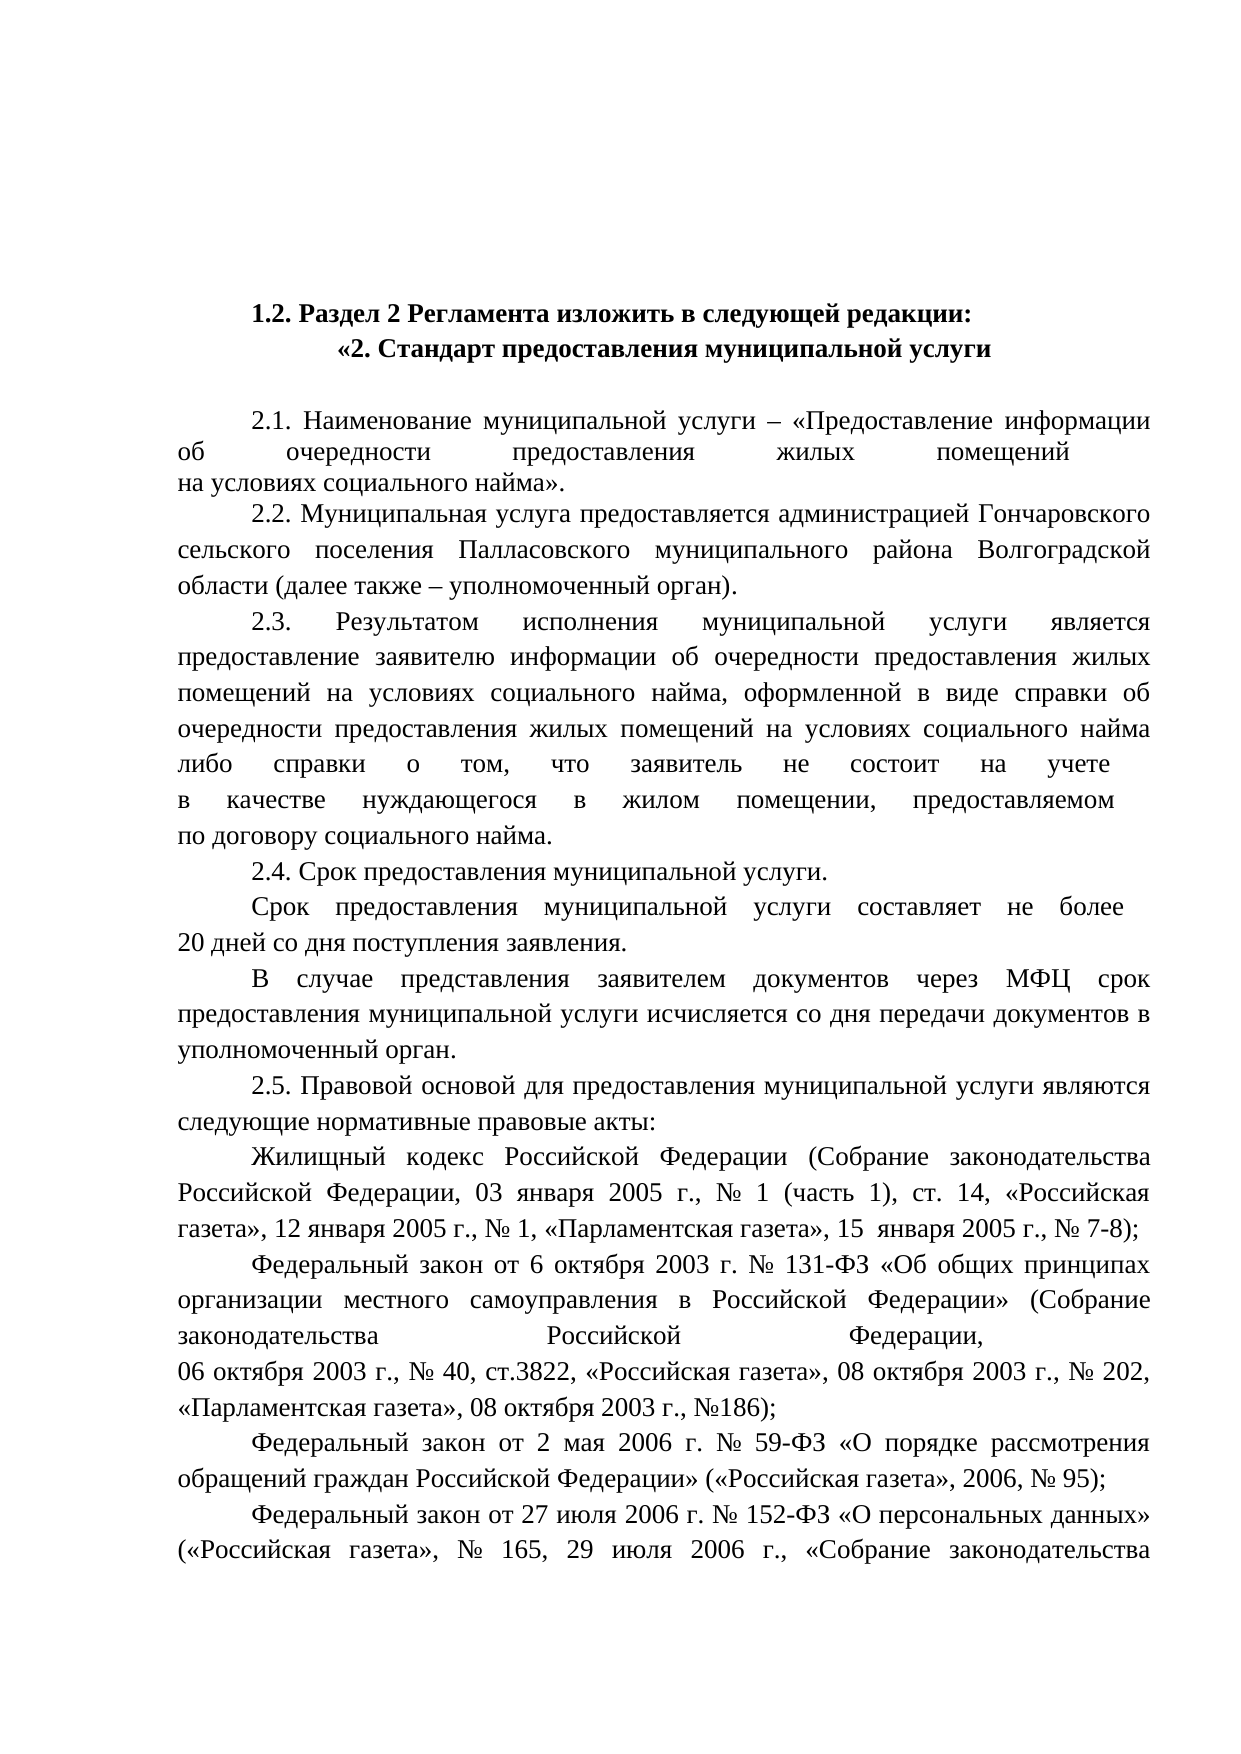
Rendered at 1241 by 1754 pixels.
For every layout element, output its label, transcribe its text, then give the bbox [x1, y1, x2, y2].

text 2.1. Наименование муниципальной услуги – «Предоставление информации об очередности предоставления жилых помещений на условиях социального найма». [177, 404, 1152, 497]
text 2.5. Правовой основой для предоставления муниципальной услуги являются следующие нормативные правовые акты: [177, 1069, 1152, 1136]
text 2.2. Муниципальная услуга предоставляется администрацией Гончаровского сельского поселения Палласовского муниципального района Волгоградской области (далее также – уполномоченный орган). [177, 497, 1152, 600]
text Федеральный закон от 6 октября 2003 г. № 131-ФЗ «Об общих принципах организации местного самоуправления в Российской Федерации» (Собрание законодательства Российской Федерации, 06 октября 2003 г., № 40, ст.3822, «Российская газета», 08 октября 2003 г., № 202, «Парламентская газета», 08 октября 2003 г., №186); [177, 1248, 1152, 1422]
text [177, 1498, 1152, 1565]
text Жилищный кодекс Российской Федерации (Собрание законодательства Российской Федерации, 03 января 2005 г., № 1 (часть 1), ст. 14, «Российская газета», 12 января 2005 г., № 1, «Парламентская газета», 15 января 2005 г., № 7-8); [177, 1141, 1152, 1243]
text 2.4. Срок предоставления муниципальной услуги. [177, 855, 1152, 886]
text «2. Стандарт предоставления муниципальной услуги [177, 332, 1152, 364]
text В случае представления заявителем документов через МФЦ срок предоставления муниципальной услуги исчисляется со дня передачи документов в уполномоченный орган. [177, 962, 1152, 1064]
text 2.3. Результатом исполнения муниципальной услуги является предоставление заявителю информации об очередности предоставления жилых помещений на условиях социального найма, оформленной в виде справки об очередности предоставления жилых помещений на условиях социального найма либо справки о том, что заявитель не состоит на учете в качестве нуждающегося в жилом помещении, предоставляемом по договору социального найма. [177, 604, 1152, 850]
text Федеральный закон от 2 мая 2006 г. № 59-ФЗ «О порядке рассмотрения обращений граждан Российской Федерации» («Российская газета», 2006, № 95); [177, 1426, 1152, 1493]
text Срок предоставления муниципальной услуги составляет не более 20 дней со дня поступления заявления. [177, 890, 1152, 957]
text 1.2. Раздел 2 Регламента изложить в следующей редакции: [177, 297, 1152, 328]
